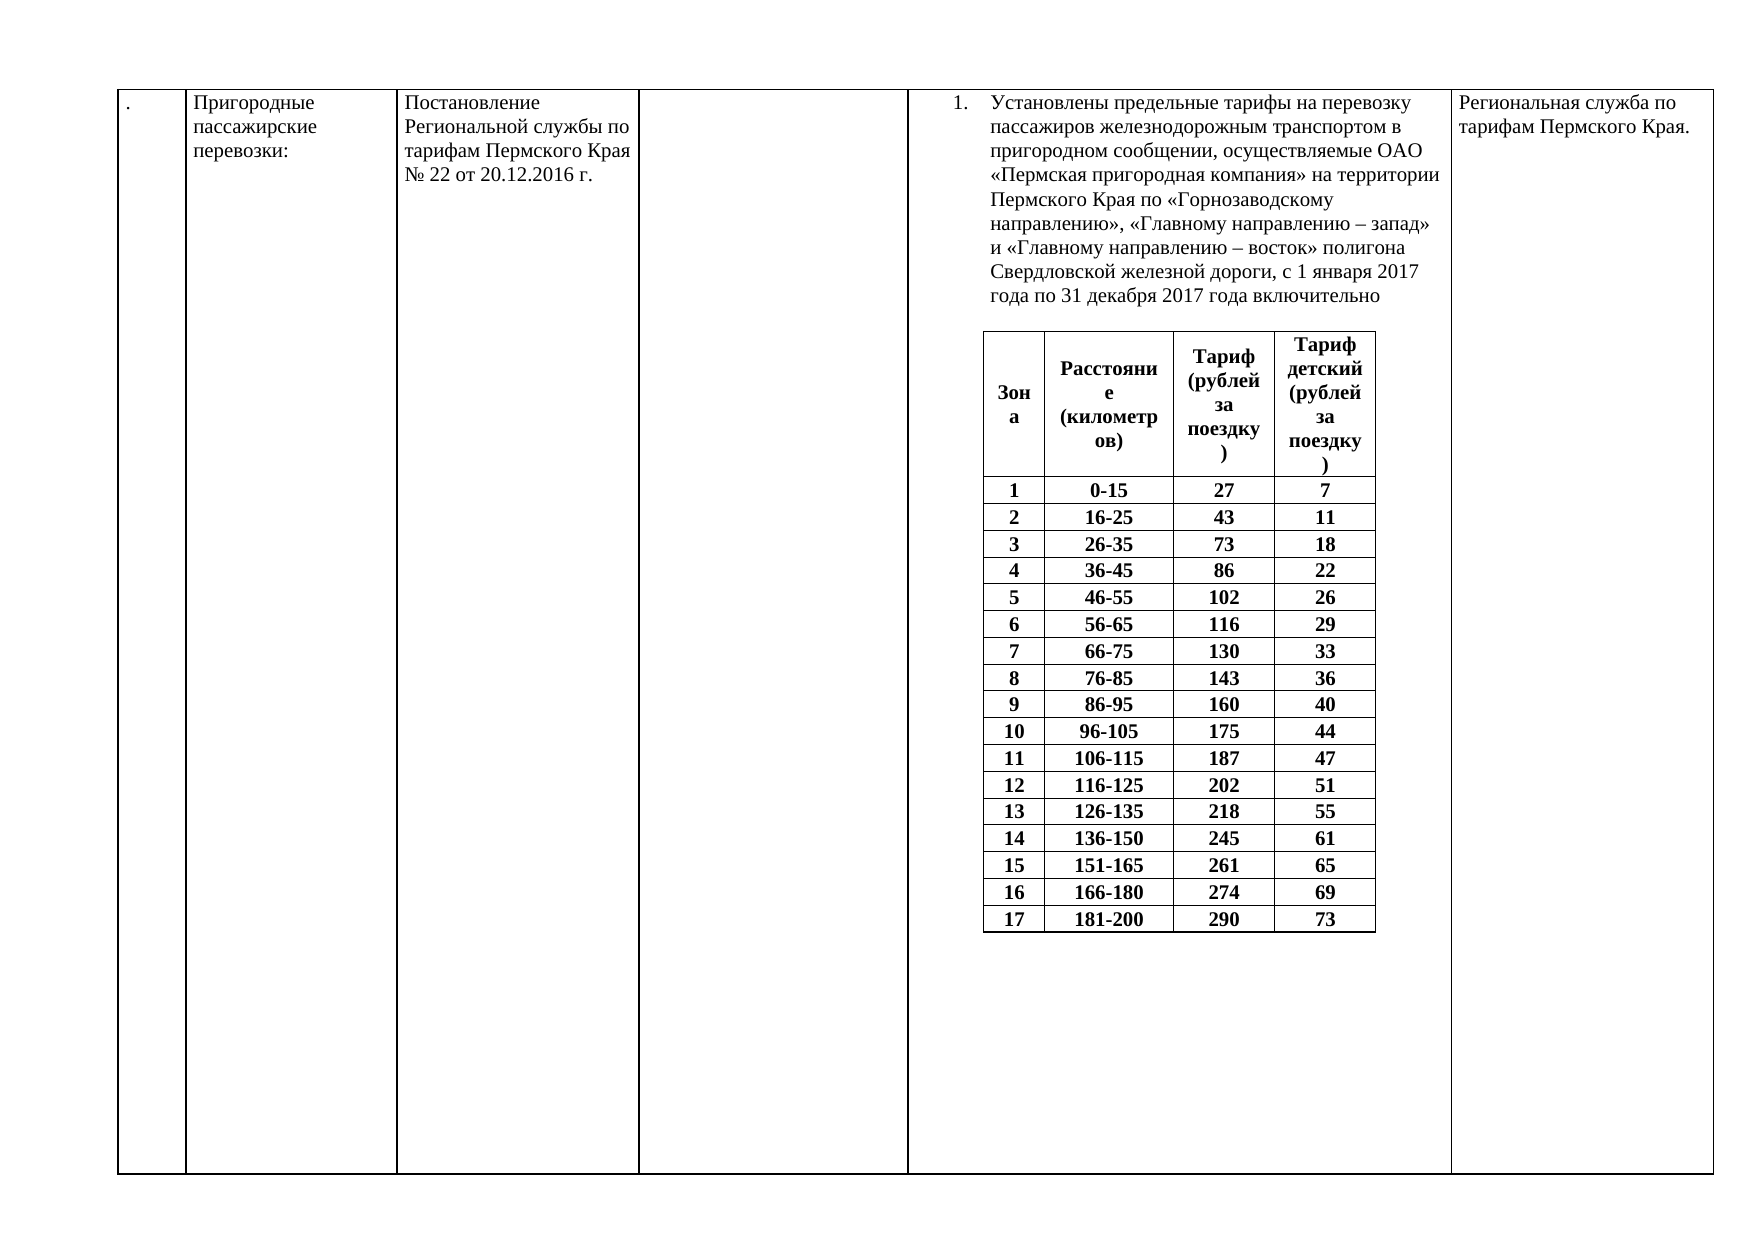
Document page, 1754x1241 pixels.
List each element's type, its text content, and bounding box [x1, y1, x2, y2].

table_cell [398, 90, 638, 1173]
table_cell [909, 90, 1451, 1173]
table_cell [1452, 90, 1713, 1173]
table_cell [640, 90, 907, 1173]
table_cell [187, 90, 396, 1173]
table_cell . [119, 90, 185, 1173]
